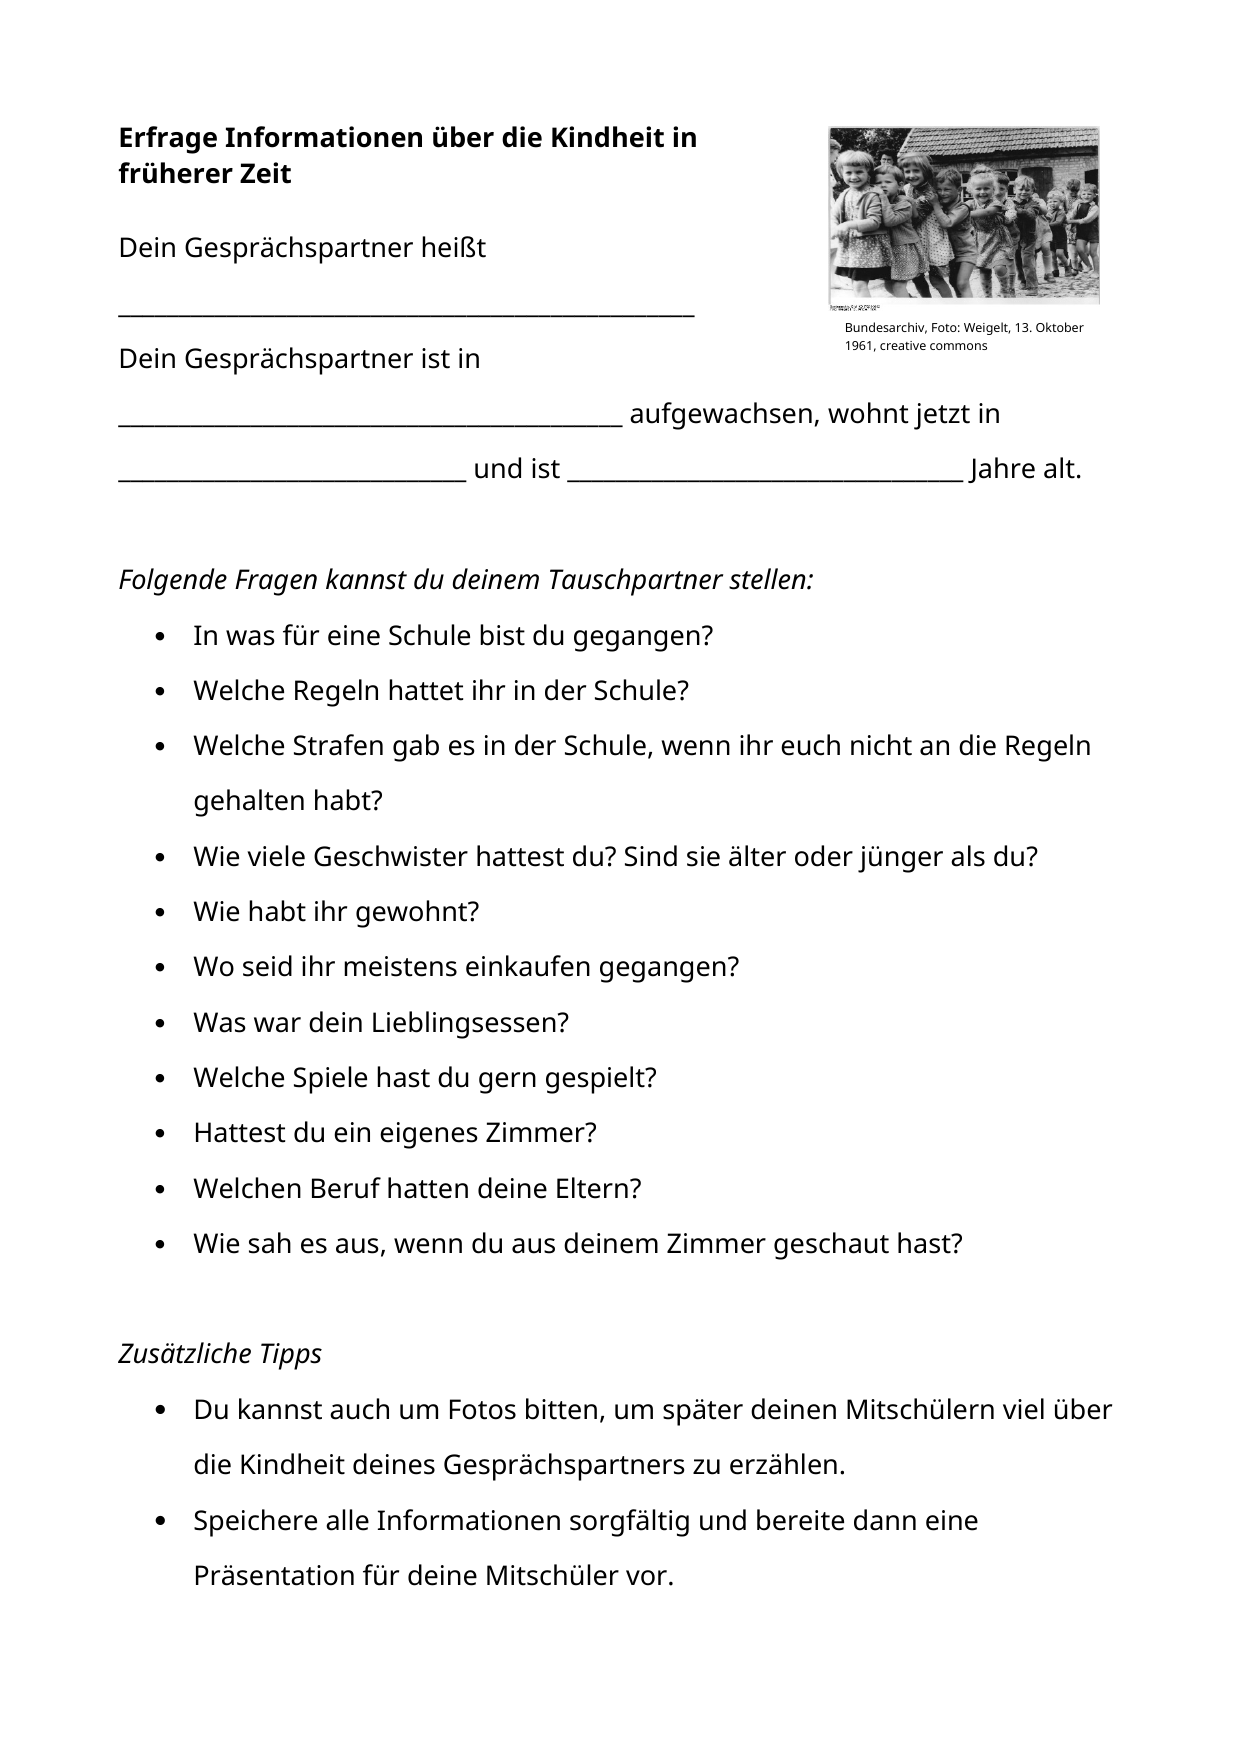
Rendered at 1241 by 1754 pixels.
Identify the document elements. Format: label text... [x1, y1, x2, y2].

list Wie habt ihr gewohnt? [156, 892, 1122, 929]
list Welche Spiele hast du gern gespielt? [156, 1058, 1122, 1095]
list Wo seid ihr meistens einkaufen gegangen? [156, 948, 1122, 985]
list Hattest du ein eigenes Zimmer? [156, 1114, 1122, 1151]
list Wie sah es aus, wenn du aus deinem Zimmer geschaut hast? [156, 1224, 1122, 1261]
list Welche Regeln hattet ihr in der Schule? [156, 671, 1122, 708]
list Speichere alle Informationen sorgfältig und bereite dann eine Präsentation für deine Mitschüler vor. [156, 1501, 1122, 1593]
list Welchen Beruf hatten deine Eltern? [156, 1169, 1122, 1206]
picture [828, 126, 1100, 311]
list In was für eine Schule bist du gegangen? [156, 616, 1122, 653]
text _____________________________ und ist _________________________________ Jahre alt. [118, 450, 1122, 487]
text Dein Gesprächspartner heißt ________________________________________________ [118, 229, 1122, 321]
list Du kannst auch um Fotos bitten, um später deinen Mitschülern viel über die Kindheit deines Gesprächspartners zu erzählen. [156, 1390, 1122, 1482]
list Wie viele Geschwister hattest du? Sind sie älter oder jünger als du? [156, 837, 1122, 874]
text Dein Gesprächspartner ist in __________________________________________ aufgewachsen, wohnt jetzt in [118, 339, 1122, 432]
list Was war dein Lieblingsessen? [156, 1003, 1122, 1040]
text Zusätzliche Tipps [118, 1335, 1122, 1372]
text Erfrage Informationen über die Kindheit in früherer Zeit [118, 118, 1122, 192]
text Folgende Fragen kannst du deinem Tauschpartner stellen: [118, 561, 1122, 597]
list Welche Strafen gab es in der Schule, wenn ihr euch nicht an die Regeln gehalten habt? [156, 727, 1122, 819]
